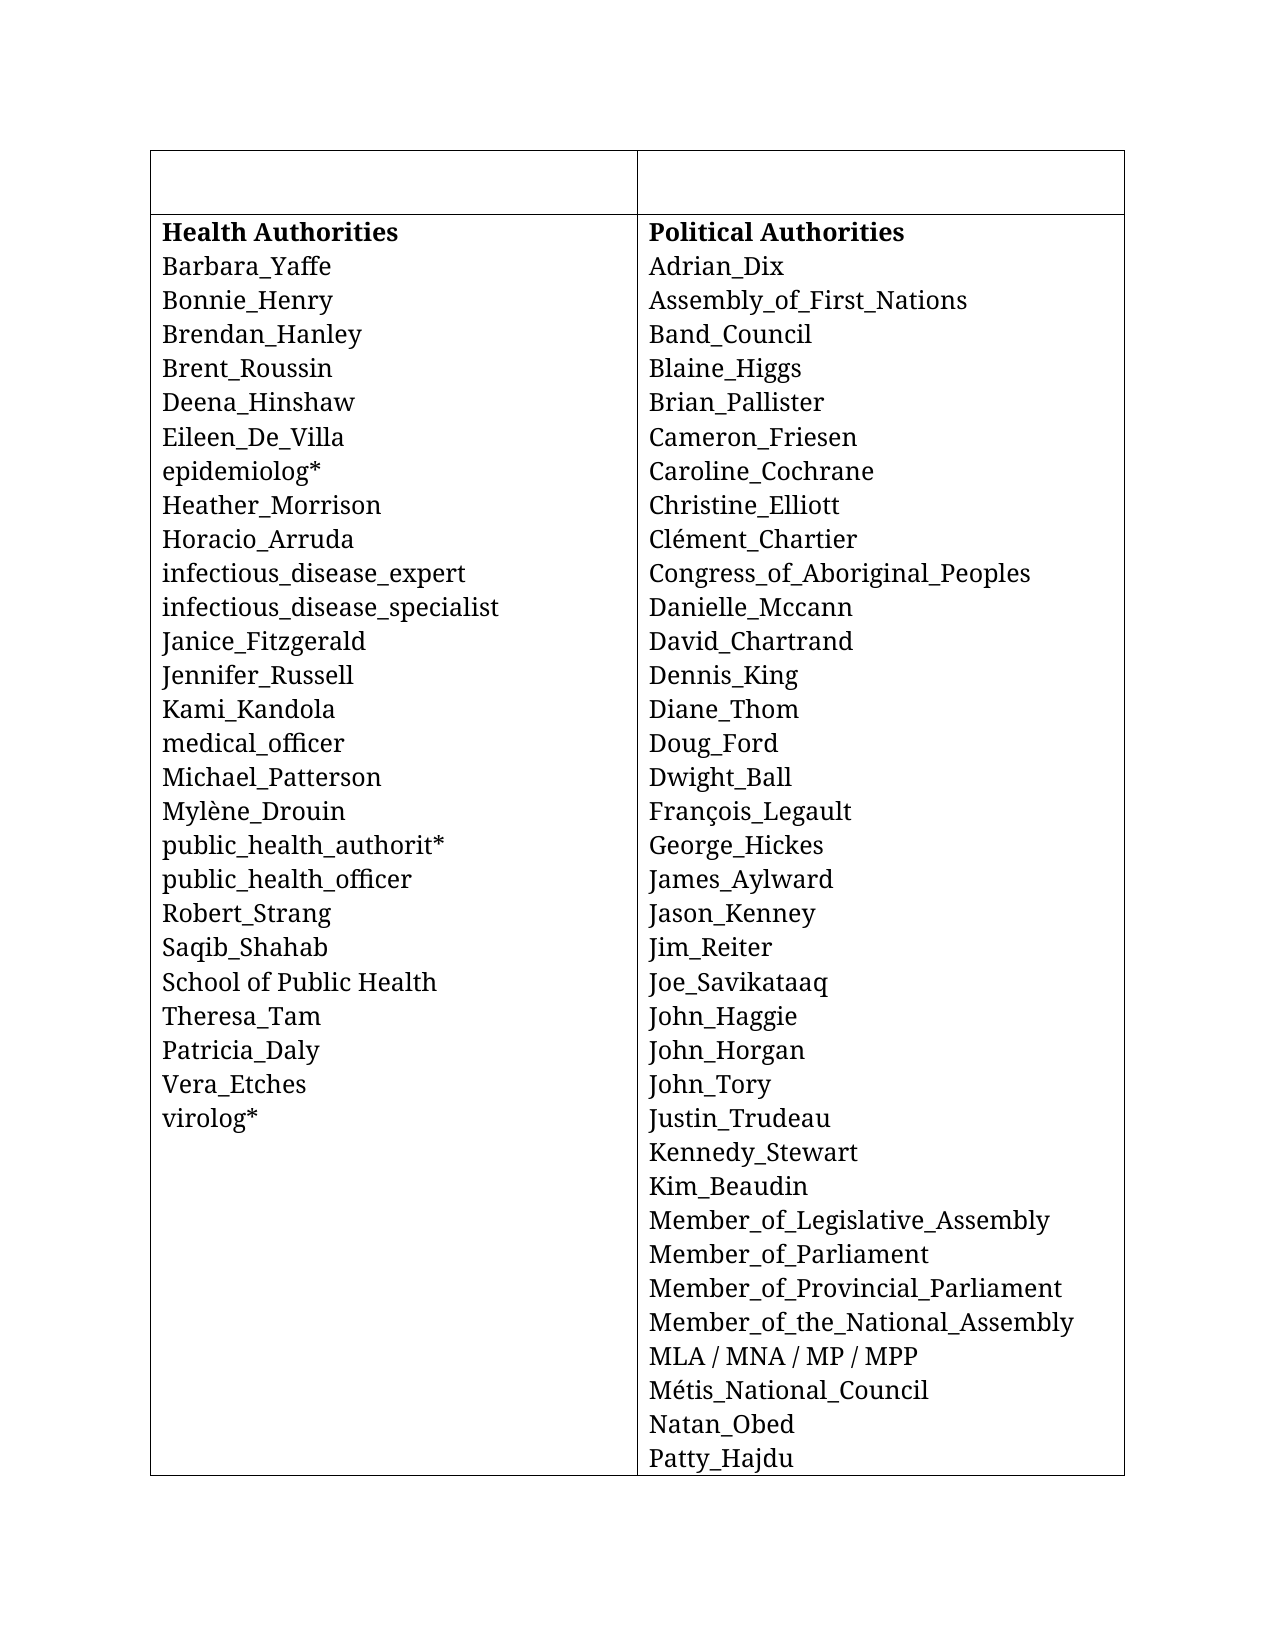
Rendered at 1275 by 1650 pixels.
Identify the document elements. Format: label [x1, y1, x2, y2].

table_header [151, 151, 637, 214]
table_cell [151, 215, 637, 1475]
table_header [638, 151, 1124, 214]
table_cell [638, 215, 1124, 1475]
